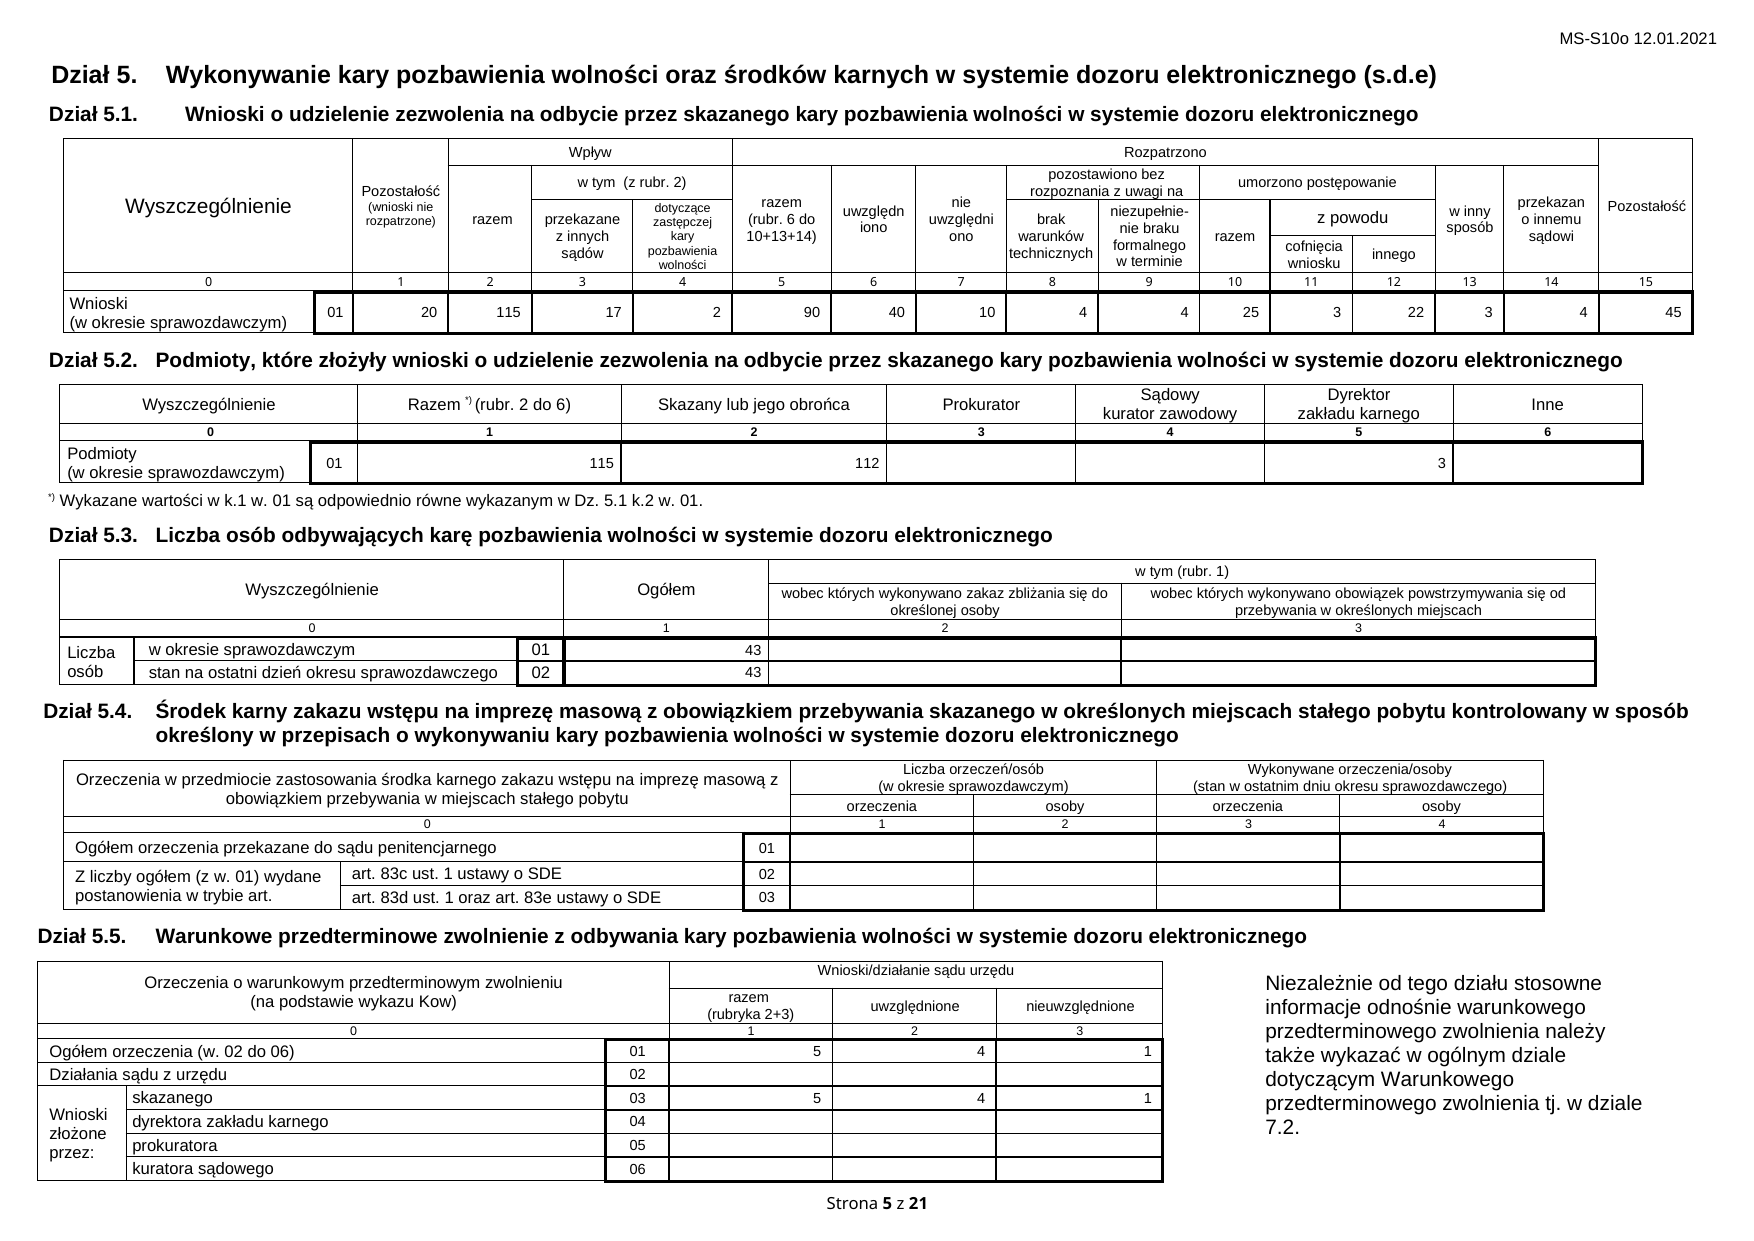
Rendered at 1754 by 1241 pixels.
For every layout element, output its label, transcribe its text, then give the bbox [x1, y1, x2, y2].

table_cell [1076, 444, 1264, 482]
table_cell prokuratora [127, 1134, 604, 1156]
table_cell 115 [449, 294, 531, 332]
table_cell 2 [622, 424, 886, 440]
table_cell w tym (z rubr. 2) [532, 166, 732, 199]
table_cell 4 [1340, 817, 1543, 832]
table_cell 2 [449, 273, 531, 290]
table_cell [769, 640, 1120, 660]
table_cell 3 [1271, 294, 1352, 332]
table_header Wpływ [449, 139, 732, 165]
table_cell [833, 1063, 995, 1085]
table_cell 6 [832, 273, 915, 290]
table_cell osoby [974, 795, 1156, 816]
table_cell [997, 1063, 1161, 1085]
table_cell 01 [745, 835, 789, 861]
table_header Wyszczególnienie [64, 139, 352, 272]
table_cell [1341, 863, 1542, 885]
table_cell [670, 1063, 832, 1085]
table_cell 4 [833, 1087, 995, 1109]
table_cell 0 [64, 817, 790, 832]
table_cell 1 [564, 620, 768, 636]
table_header Dyrektor zakładu karnego [1265, 385, 1453, 423]
table_cell 0 [60, 620, 563, 636]
table_cell 02 [519, 662, 562, 684]
table_cell 3 [1122, 620, 1595, 636]
table_cell 2 [634, 294, 731, 332]
table_cell 3 [1265, 444, 1452, 482]
table_cell 0 [60, 424, 357, 440]
table_header Orzeczenia w przedmiocie zastosowania środka karnego zakazu wstępu na imprezę masową z obowiązkiem przebywania w miejscach stałego pobytu [64, 761, 790, 816]
table_cell 40 [832, 294, 915, 332]
table_cell 05 [607, 1134, 668, 1156]
table_cell 2 [974, 817, 1156, 832]
table_cell [1157, 886, 1339, 908]
table_cell cofnięcia wniosku [1271, 236, 1352, 272]
table_cell 7 [916, 273, 1006, 290]
table_cell skazanego [127, 1086, 604, 1109]
table_cell 1 [670, 1024, 832, 1038]
table_cell [670, 1158, 832, 1180]
table_cell innego [1353, 236, 1435, 272]
table_cell [1157, 835, 1339, 861]
table_cell 01 [607, 1041, 668, 1062]
table_cell razem [449, 166, 531, 272]
table_cell 02 [745, 863, 789, 885]
table_header Wykonywane orzeczenia/osoby (stan w ostatnim dniu okresu sprawozdawczego) [1157, 761, 1543, 794]
table_cell dotyczące zastępczej kary pozbawienia wolności [633, 200, 732, 272]
table_cell razem (rubryka 2+3) [670, 989, 832, 1022]
table_cell 5 [733, 273, 831, 290]
table_cell [791, 835, 973, 861]
table_cell 11 [1271, 273, 1352, 290]
table_header Wyszczególnienie [60, 385, 357, 423]
table_cell 4 [1007, 294, 1097, 332]
table_cell w okresie sprawozdawczym [135, 638, 516, 660]
table_cell 1 [791, 817, 973, 832]
table_cell 4 [833, 1041, 995, 1062]
text Dział 5.2. Podmioty, które złożyły wnioski o udzielenie zezwolenia na odbycie przez skazanego kary pozbawienia wolności w systemie dozoru elektronicznego [37, 347, 1717, 371]
text Dział 5.5. Warunkowe przedterminowe zwolnienie z odbywania kary pozbawienia wolności w systemie dozoru elektronicznego [37, 924, 1717, 948]
table_cell [833, 1134, 995, 1156]
table_cell [833, 1158, 995, 1180]
table_cell [997, 1158, 1161, 1180]
table_header w tym (rubr. 1) [769, 560, 1595, 583]
text Dział 5.1. Wnioski o udzielenie zezwolenia na odbycie przez skazanego kary pozbawienia wolności w systemie dozoru elektronicznego [37, 102, 1717, 126]
table_header Skazany lub jego obrońca [622, 385, 886, 423]
table_cell razem (rubr. 6 do 10+13+14) [733, 166, 831, 272]
table_cell 3 [1157, 817, 1339, 832]
table_cell 2 [833, 1024, 996, 1038]
table_cell niezupełnie-nie braku formalnego w terminie [1099, 200, 1199, 272]
table_cell art. 83d ust. 1 oraz art. 83e ustawy o SDE [341, 886, 742, 908]
table_cell [1341, 886, 1542, 908]
table_cell [1341, 835, 1542, 861]
table_cell 115 [358, 444, 620, 482]
table_cell 1 [997, 1041, 1161, 1062]
table_header Sądowy kurator zawodowy [1076, 385, 1264, 423]
table_cell 5 [670, 1041, 832, 1062]
table_cell orzeczenia [791, 795, 973, 816]
table_cell 4 [1099, 294, 1199, 332]
table_cell [791, 863, 973, 885]
table_cell 03 [607, 1087, 668, 1109]
text Dział 5. Wykonywanie kary pozbawienia wolności oraz środków karnych w systemie dozoru elektronicznego (s.d.e) [37, 61, 1717, 89]
table_header Wnioski/działanie sądu urzędu [670, 962, 1162, 988]
table_cell Ogółem orzeczenia (w. 02 do 06) [38, 1039, 604, 1062]
table_header Pozostałość [1599, 139, 1692, 272]
table_cell w inny sposób [1436, 166, 1503, 272]
table_cell 5 [1265, 424, 1453, 440]
table_cell 45 [1600, 294, 1691, 332]
table_cell 20 [354, 294, 447, 332]
table_cell 112 [622, 444, 886, 482]
table_cell 4 [1076, 424, 1264, 440]
table_header Inne [1454, 385, 1642, 423]
table_header Liczba orzeczeń/osób (w okresie sprawozdawczym) [791, 761, 1156, 794]
table_cell 9 [1099, 273, 1199, 290]
table_cell [1157, 863, 1339, 885]
table_cell [670, 1111, 832, 1132]
table_cell 1 [997, 1087, 1161, 1109]
table_cell Działania sądu z urzędu [38, 1063, 604, 1085]
table_cell nieuwzględnione [997, 989, 1162, 1022]
table_cell [1454, 444, 1641, 482]
table_cell 3 [1436, 294, 1503, 332]
table_cell art. 83c ust. 1 ustawy o SDE [341, 862, 742, 885]
table_header Prokurator [887, 385, 1075, 423]
table_cell przekazano innemu sądowi [1504, 166, 1598, 272]
table_cell 25 [1200, 294, 1269, 332]
table_cell 3 [532, 273, 632, 290]
table_cell 43 [566, 640, 768, 660]
table_cell pozostawiono bez rozpoznania z uwagi na [1007, 166, 1199, 199]
table_cell razem [1200, 200, 1269, 272]
table_cell 90 [733, 294, 830, 332]
table_cell 01 [519, 640, 562, 660]
table_cell [670, 1134, 832, 1156]
table_cell 04 [607, 1111, 668, 1132]
table_cell 17 [533, 294, 632, 332]
table_cell [791, 886, 973, 908]
table_header Rozpatrzono [733, 139, 1598, 165]
table_cell 06 [607, 1158, 668, 1180]
table_cell 12 [1353, 273, 1435, 290]
table_cell uwzględniono [832, 166, 915, 272]
table_cell [997, 1134, 1161, 1156]
table_cell 14 [1504, 273, 1598, 290]
table_cell kuratora sądowego [127, 1157, 604, 1180]
table_cell dyrektora zakładu karnego [127, 1110, 604, 1132]
text *) Wykazane wartości w k.1 w. 01 są odpowiednio równe wykazanym w Dz. 5.1 k.2 w. 01. [37, 491, 1717, 510]
table_header Razem *) (rubr. 2 do 6) [358, 385, 621, 423]
table_cell brak warunków technicznych [1007, 200, 1098, 272]
table_cell 0 [64, 273, 352, 290]
table_cell Wnioski złożone przez: [38, 1086, 126, 1180]
table_cell 6 [1454, 424, 1642, 440]
table_cell [887, 444, 1075, 482]
table_cell [769, 662, 1120, 684]
table_cell Liczba osób [60, 638, 133, 684]
table_cell 15 [1599, 273, 1692, 290]
table_cell 03 [745, 886, 789, 908]
table_cell [833, 1111, 995, 1132]
table_cell [1122, 662, 1594, 684]
table_header Wyszczególnienie [60, 560, 563, 619]
table_cell wobec których wykonywano obowiązek powstrzymywania się od przebywania w określonych miejscach [1122, 584, 1595, 619]
table_cell 01 [312, 444, 357, 482]
table_cell [974, 863, 1156, 885]
table_header Pozostałość (wnioski nie rozpatrzone) [353, 139, 448, 272]
table_cell 8 [1007, 273, 1098, 290]
table_cell 2 [769, 620, 1121, 636]
table_cell 3 [887, 424, 1075, 440]
text Dział 5.3. Liczba osób odbywających karę pozbawienia wolności w systemie dozoru elektronicznego [37, 523, 1717, 547]
table_cell 4 [1505, 294, 1598, 332]
table_cell orzeczenia [1157, 795, 1339, 816]
table_cell Wnioski (w okresie sprawozdawczym) [64, 291, 313, 332]
table_cell 22 [1353, 294, 1434, 332]
table_cell osoby [1340, 795, 1543, 816]
table_cell [974, 835, 1156, 861]
table_header Orzeczenia o warunkowym przedterminowym zwolnieniu (na podstawie wykazu Kow) [38, 962, 669, 1022]
table_cell 5 [670, 1087, 832, 1109]
table_cell 10 [1200, 273, 1269, 290]
table_cell Z liczby ogółem (z w. 01) wydane postanowienia w trybie art. [64, 862, 340, 908]
table_cell 43 [566, 662, 768, 684]
table_cell nie uwzględniono [916, 166, 1006, 272]
table_cell 01 [316, 294, 352, 332]
table_cell 0 [38, 1024, 669, 1038]
table_cell 1 [353, 273, 448, 290]
table_cell umorzono postępowanie [1200, 166, 1435, 199]
table_cell stan na ostatni dzień okresu sprawozdawczego [135, 661, 516, 684]
table_cell uwzględnione [833, 989, 996, 1022]
table_cell Podmioty (w okresie sprawozdawczym) [60, 441, 309, 482]
text Dział 5.4. Środek karny zakazu wstępu na imprezę masową z obowiązkiem przebywania skazanego w określonych miejscach stałego pobytu kontrolowany w sposób określony w przepisach o wykonywaniu kary pozbawienia wolności w systemie dozoru elektronicznego [37, 699, 1717, 747]
table_cell [974, 886, 1156, 908]
table_cell 1 [358, 424, 621, 440]
table_cell [1122, 640, 1594, 660]
table_header Ogółem [564, 560, 768, 619]
table_cell z powodu [1271, 200, 1435, 235]
table_cell 4 [633, 273, 732, 290]
table_cell przekazane z innych sądów [532, 200, 632, 272]
table_cell [997, 1111, 1161, 1132]
table_cell 10 [917, 294, 1005, 332]
table_cell 02 [607, 1063, 668, 1085]
table_cell 3 [997, 1024, 1162, 1038]
table_cell 13 [1436, 273, 1503, 290]
table_cell wobec których wykonywano zakaz zbliżania się do określonej osoby [769, 584, 1121, 619]
table_cell Ogółem orzeczenia przekazane do sądu penitencjarnego [64, 833, 742, 861]
